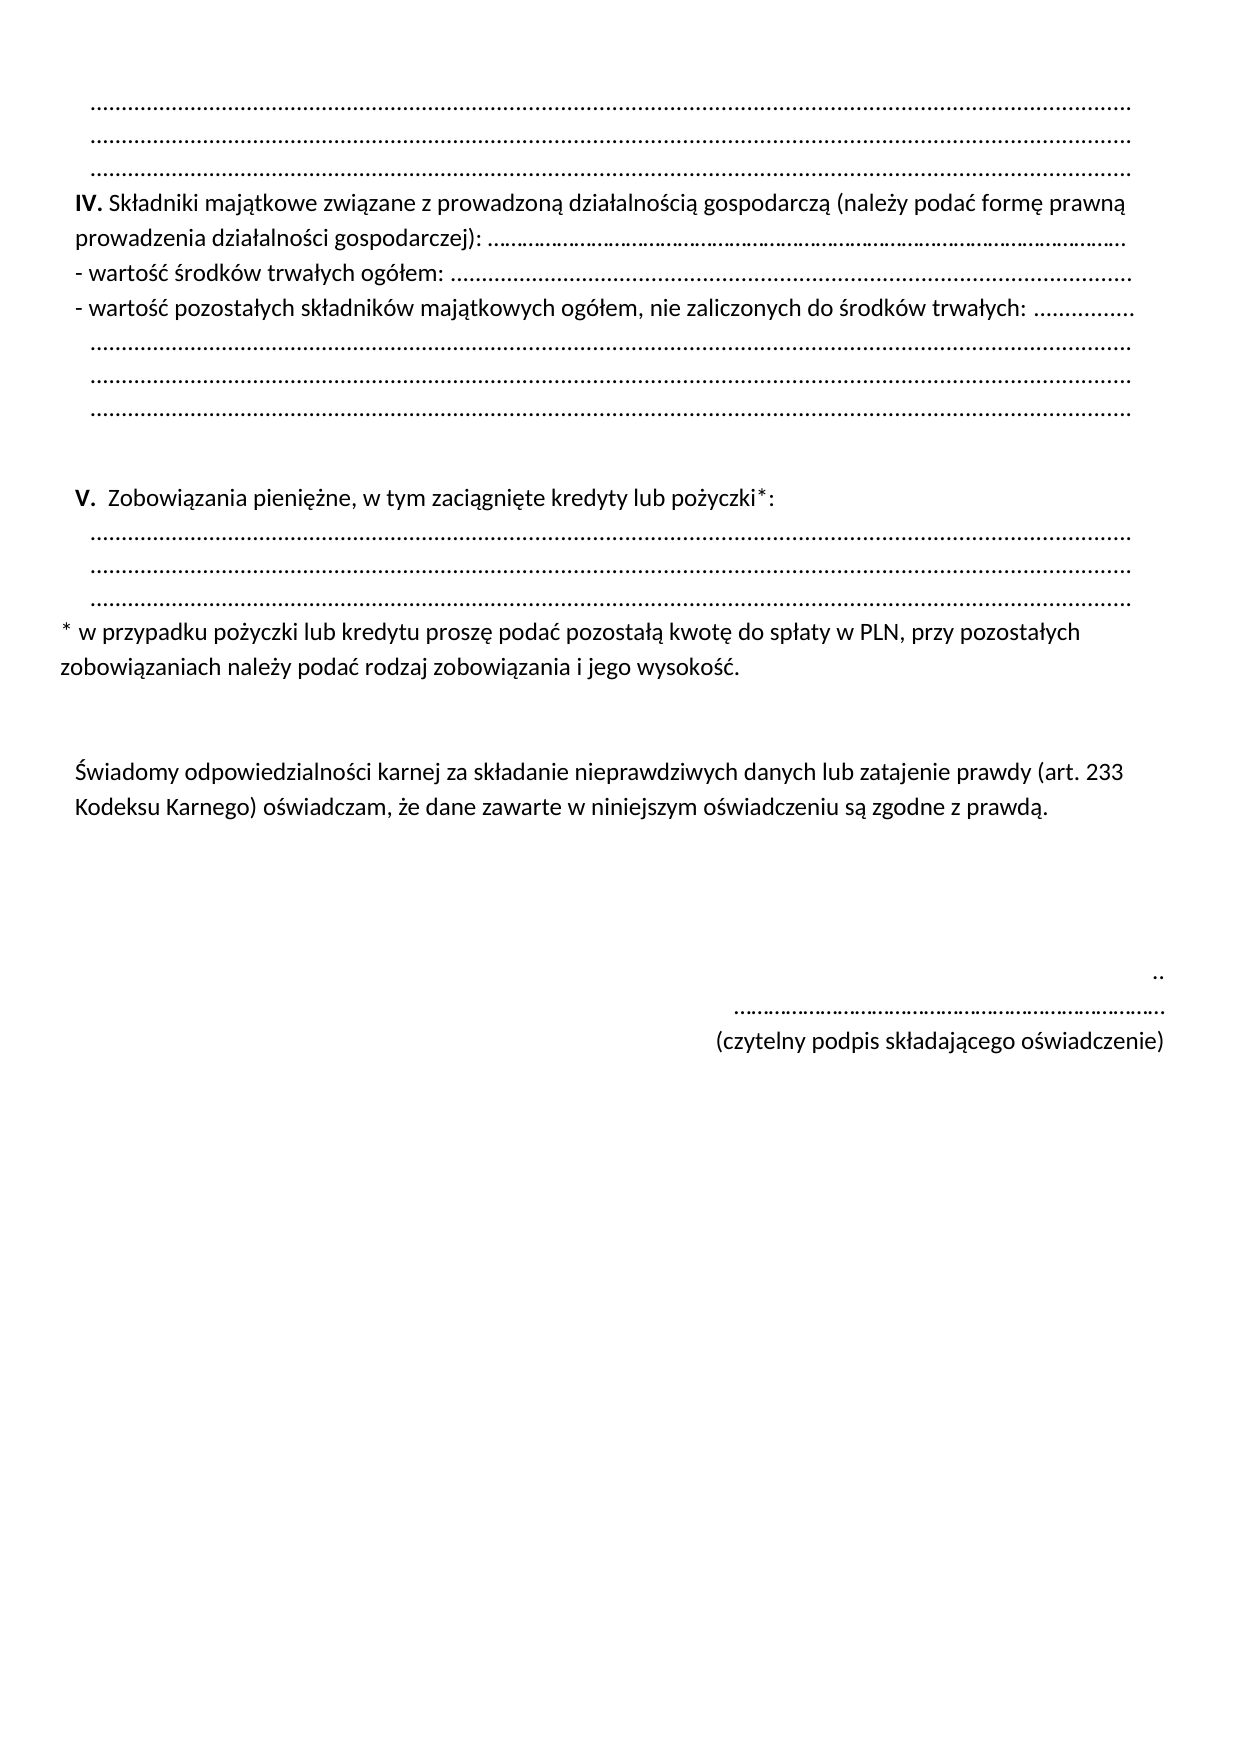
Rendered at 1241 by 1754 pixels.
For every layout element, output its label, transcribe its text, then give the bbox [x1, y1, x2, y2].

text Świadomy odpowiedzialności karnej za składanie nieprawdziwych danych lub zatajenie prawdy (art. 233 Kodeksu Karnego) oświadczam, że dane zawarte w niniejszym oświadczeniu są zgodne z prawdą. [75, 756, 1138, 822]
text V. Zobowiązania pieniężne, w tym zaciągnięte kredyty lub pożyczki*: [75, 482, 1165, 512]
text prowadzenia działalności gospodarczej): ………………………………………………………………………………………………… [75, 222, 1165, 252]
text ..………………………………………………………………… [75, 955, 1165, 1021]
text - wartość środków trwałych ogółem: [75, 257, 1165, 287]
text * w przypadku pożyczki lub kredytu proszę podać pozostałą kwotę do spłaty w PLN, przy pozostałych zobowiązaniach należy podać rodzaj zobowiązania i jego wysokość. [60, 616, 1165, 682]
text IV. Składniki majątkowe związane z prowadzoną działalnością gospodarczą (należy podać formę prawną [75, 187, 1165, 217]
text (czytelny podpis składającego oświadczenie) [75, 1025, 1165, 1056]
text - wartość pozostałych składników majątkowych ogółem, nie zaliczonych do środków trwałych: [75, 292, 1165, 322]
